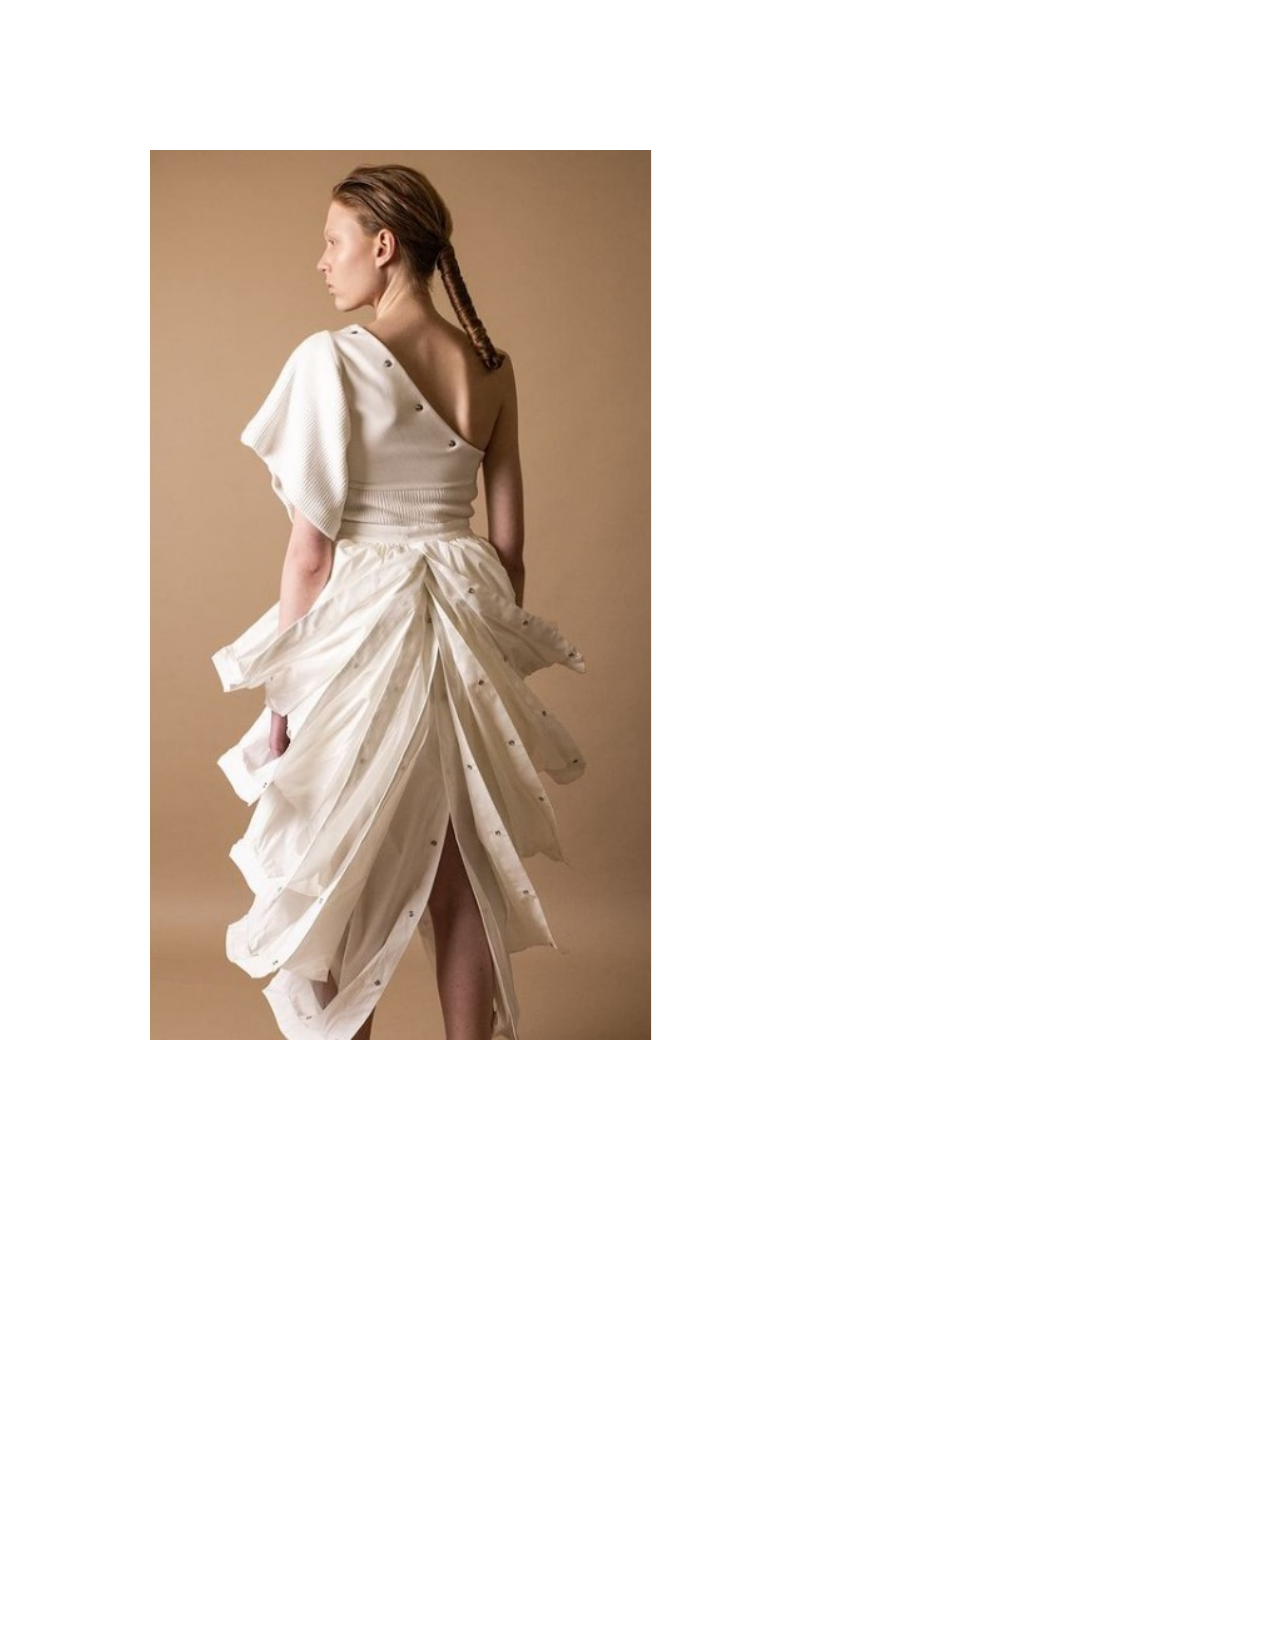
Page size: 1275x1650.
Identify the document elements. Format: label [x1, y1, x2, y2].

picture [150, 150, 652, 1040]
